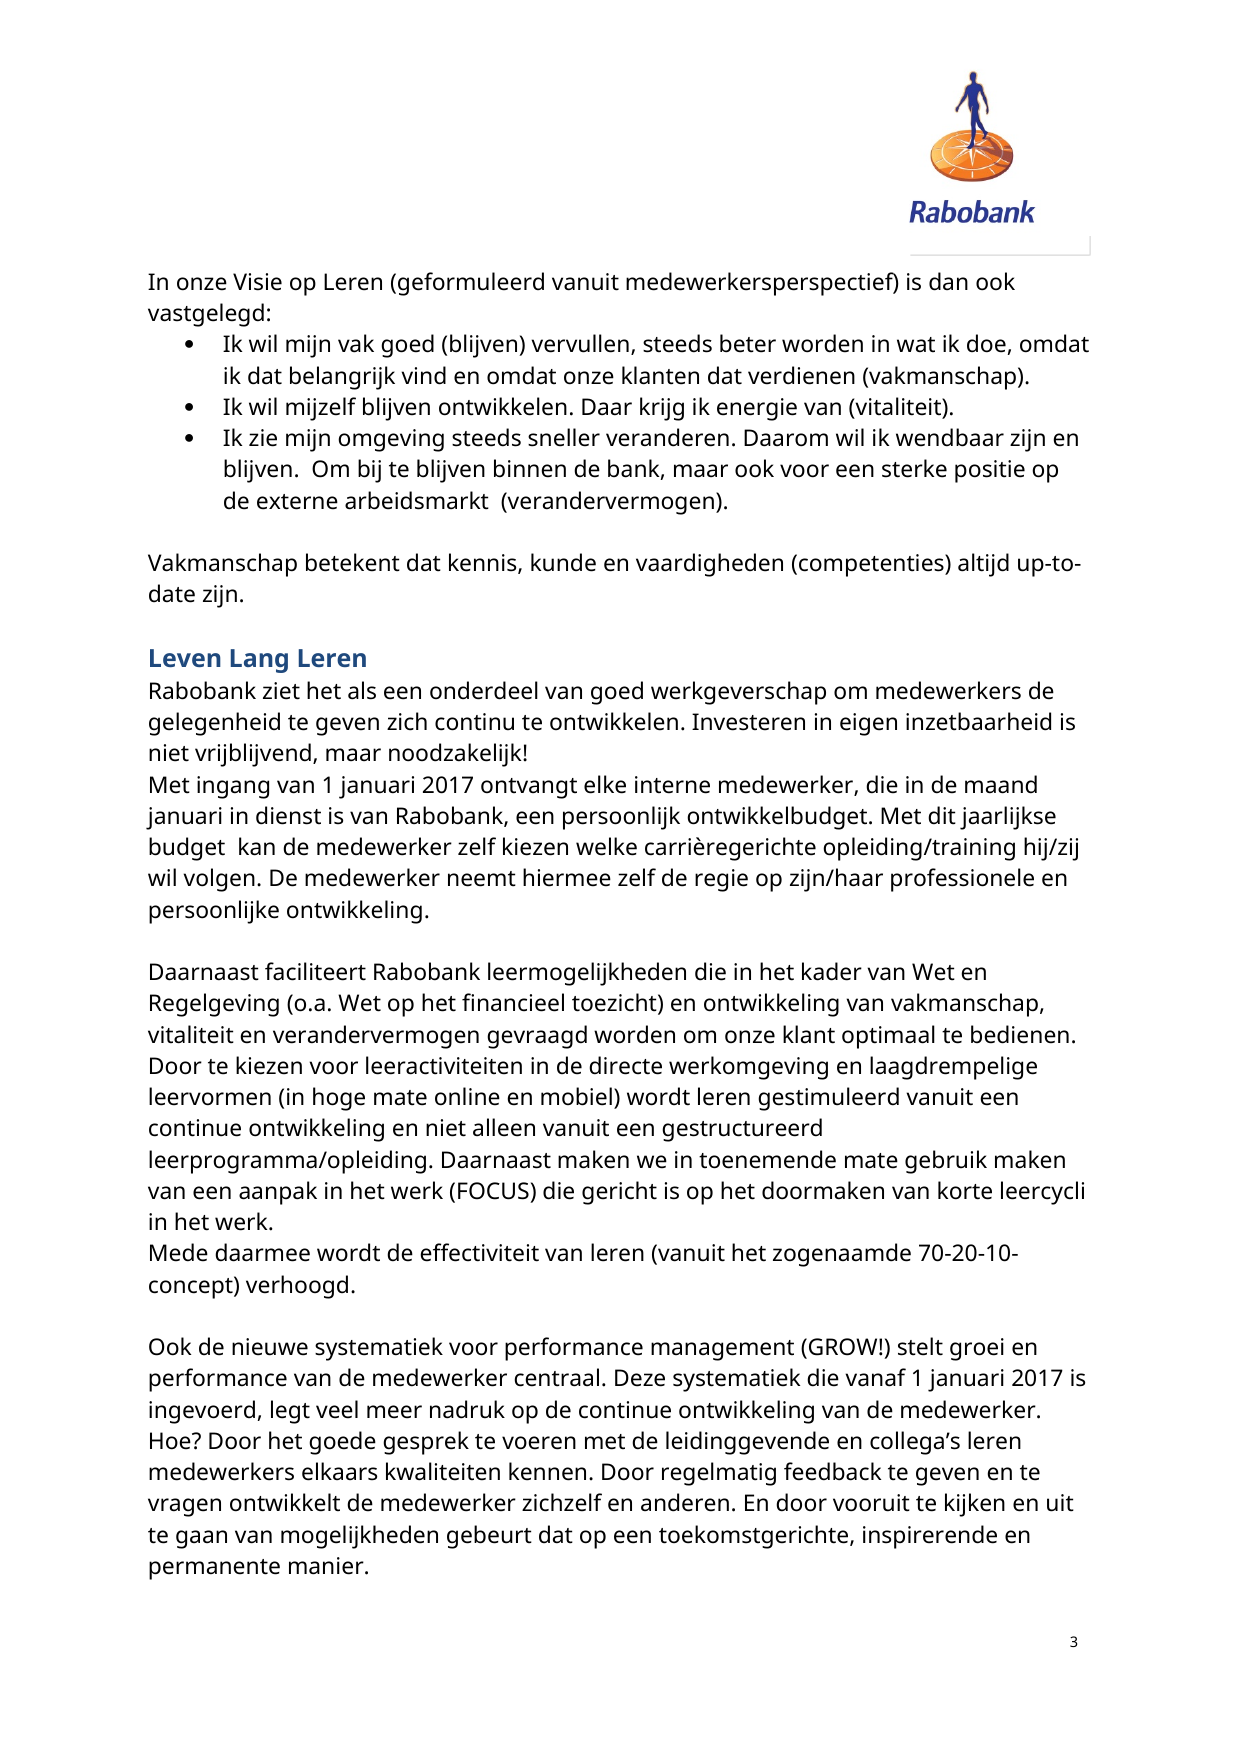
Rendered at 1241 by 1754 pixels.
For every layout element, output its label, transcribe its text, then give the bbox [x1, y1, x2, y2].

text Leven Lang Leren [148, 641, 1092, 675]
text Ook de nieuwe systematiek voor performance management (GROW!) stelt groei en performance van de medewerker centraal. Deze systematiek die vanaf 1 januari 2017 is ingevoerd, legt veel meer nadruk op de continue ontwikkeling van de medewerker. Hoe? Door het goede gesprek te voeren met de leidinggevende en collega’s leren medewerkers elkaars kwaliteiten kennen. Door regelmatig feedback te geven en te vragen ontwikkelt de medewerker zichzelf en anderen. En door vooruit te kijken en uit te gaan van mogelijkheden gebeurt dat op een toekomstgerichte, inspirerende en permanente manier. [148, 1331, 1092, 1581]
text Met ingang van 1 januari 2017 ontvangt elke interne medewerker, die in de maand januari in dienst is van Rabobank, een persoonlijk ontwikkelbudget. Met dit jaarlijkse budget kan de medewerker zelf kiezen welke carrièregerichte opleiding/training hij/zij wil volgen. De medewerker neemt hiermee zelf de regie op zijn/haar professionele en persoonlijke ontwikkeling. [148, 769, 1092, 925]
picture [887, 47, 1093, 258]
text Vakmanschap betekent dat kennis, kunde en vaardigheden (competenties) altijd up-to-date zijn. [148, 547, 1092, 609]
text Rabobank ziet het als een onderdeel van goed werkgeverschap om medewerkers de gelegenheid te geven zich continu te ontwikkelen. Investeren in eigen inzetbaarheid is niet vrijblijvend, maar noodzakelijk! [148, 675, 1092, 769]
text Daarnaast faciliteert Rabobank leermogelijkheden die in het kader van Wet en Regelgeving (o.a. Wet op het financieel toezicht) en ontwikkeling van vakmanschap, vitaliteit en verandervermogen gevraagd worden om onze klant optimaal te bedienen. Door te kiezen voor leeractiviteiten in de directe werkomgeving en laagdrempelige leervormen (in hoge mate online en mobiel) wordt leren gestimuleerd vanuit een continue ontwikkeling en niet alleen vanuit een gestructureerd leerprogramma/opleiding. Daarnaast maken we in toenemende mate gebruik maken van een aanpak in het werk (FOCUS) die gericht is op het doormaken van korte leercycli in het werk. [148, 956, 1092, 1237]
list Ik wil mijzelf blijven ontwikkelen. Daar krijg ik energie van (vitaliteit). [185, 391, 1092, 422]
list Ik zie mijn omgeving steeds sneller veranderen. Daarom wil ik wendbaar zijn en blijven. Om bij te blijven binnen de bank, maar ook voor een sterke positie op de externe arbeidsmarkt (verandervermogen). [185, 422, 1092, 516]
text Mede daarmee wordt de effectiviteit van leren (vanuit het zogenaamde 70-20-10-concept) verhoogd. [148, 1237, 1092, 1300]
text In onze Visie op Leren (geformuleerd vanuit medewerkersperspectief) is dan ook vastgelegd: [148, 266, 1092, 328]
list Ik wil mijn vak goed (blijven) vervullen, steeds beter worden in wat ik doe, omdat ik dat belangrijk vind en omdat onze klanten dat verdienen (vakmanschap). [185, 328, 1092, 391]
